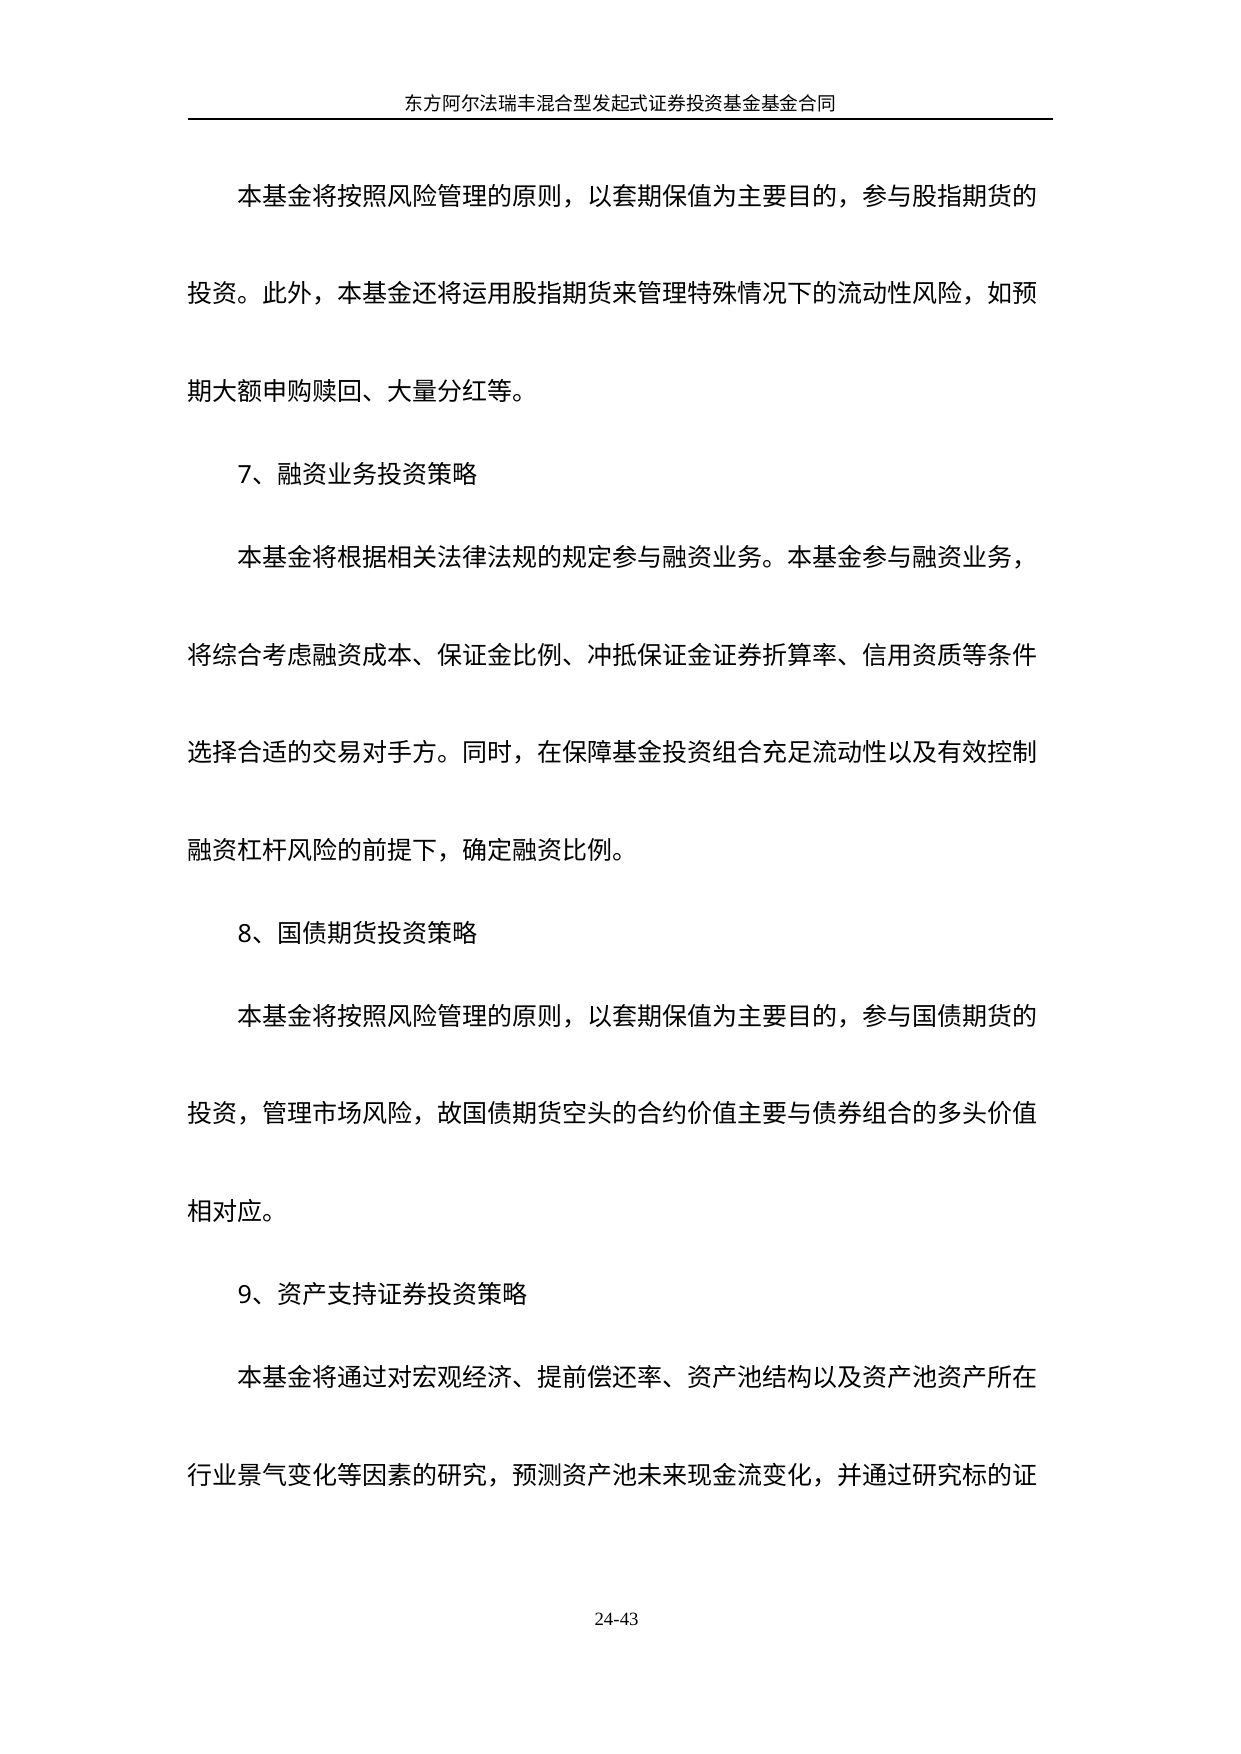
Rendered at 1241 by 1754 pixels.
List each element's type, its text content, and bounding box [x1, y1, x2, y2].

text 本基金将根据相关法律法规的规定参与融资业务。本基金参与融资业务，将综合考虑融资成本、保证金比例、冲抵保证金证券折算率、信用资质等条件选择合适的交易对手方。同时，在保障基金投资组合充足流动性以及有效控制融资杠杆风险的前提下，确定融资比例。 [187, 523, 1053, 881]
text 8、国债期货投资策略 [187, 899, 1053, 964]
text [187, 1343, 1053, 1506]
text 9、资产支持证券投资策略 [187, 1260, 1053, 1325]
text 本基金将按照风险管理的原则，以套期保值为主要目的，参与国债期货的投资，管理市场风险，故国债期货空头的合约价值主要与债券组合的多头价值相对应。 [187, 982, 1053, 1242]
text 本基金将按照风险管理的原则，以套期保值为主要目的，参与股指期货的投资。此外，本基金还将运用股指期货来管理特殊情况下的流动性风险，如预期大额申购赎回、大量分红等。 [187, 162, 1053, 422]
text 7、融资业务投资策略 [187, 440, 1053, 505]
